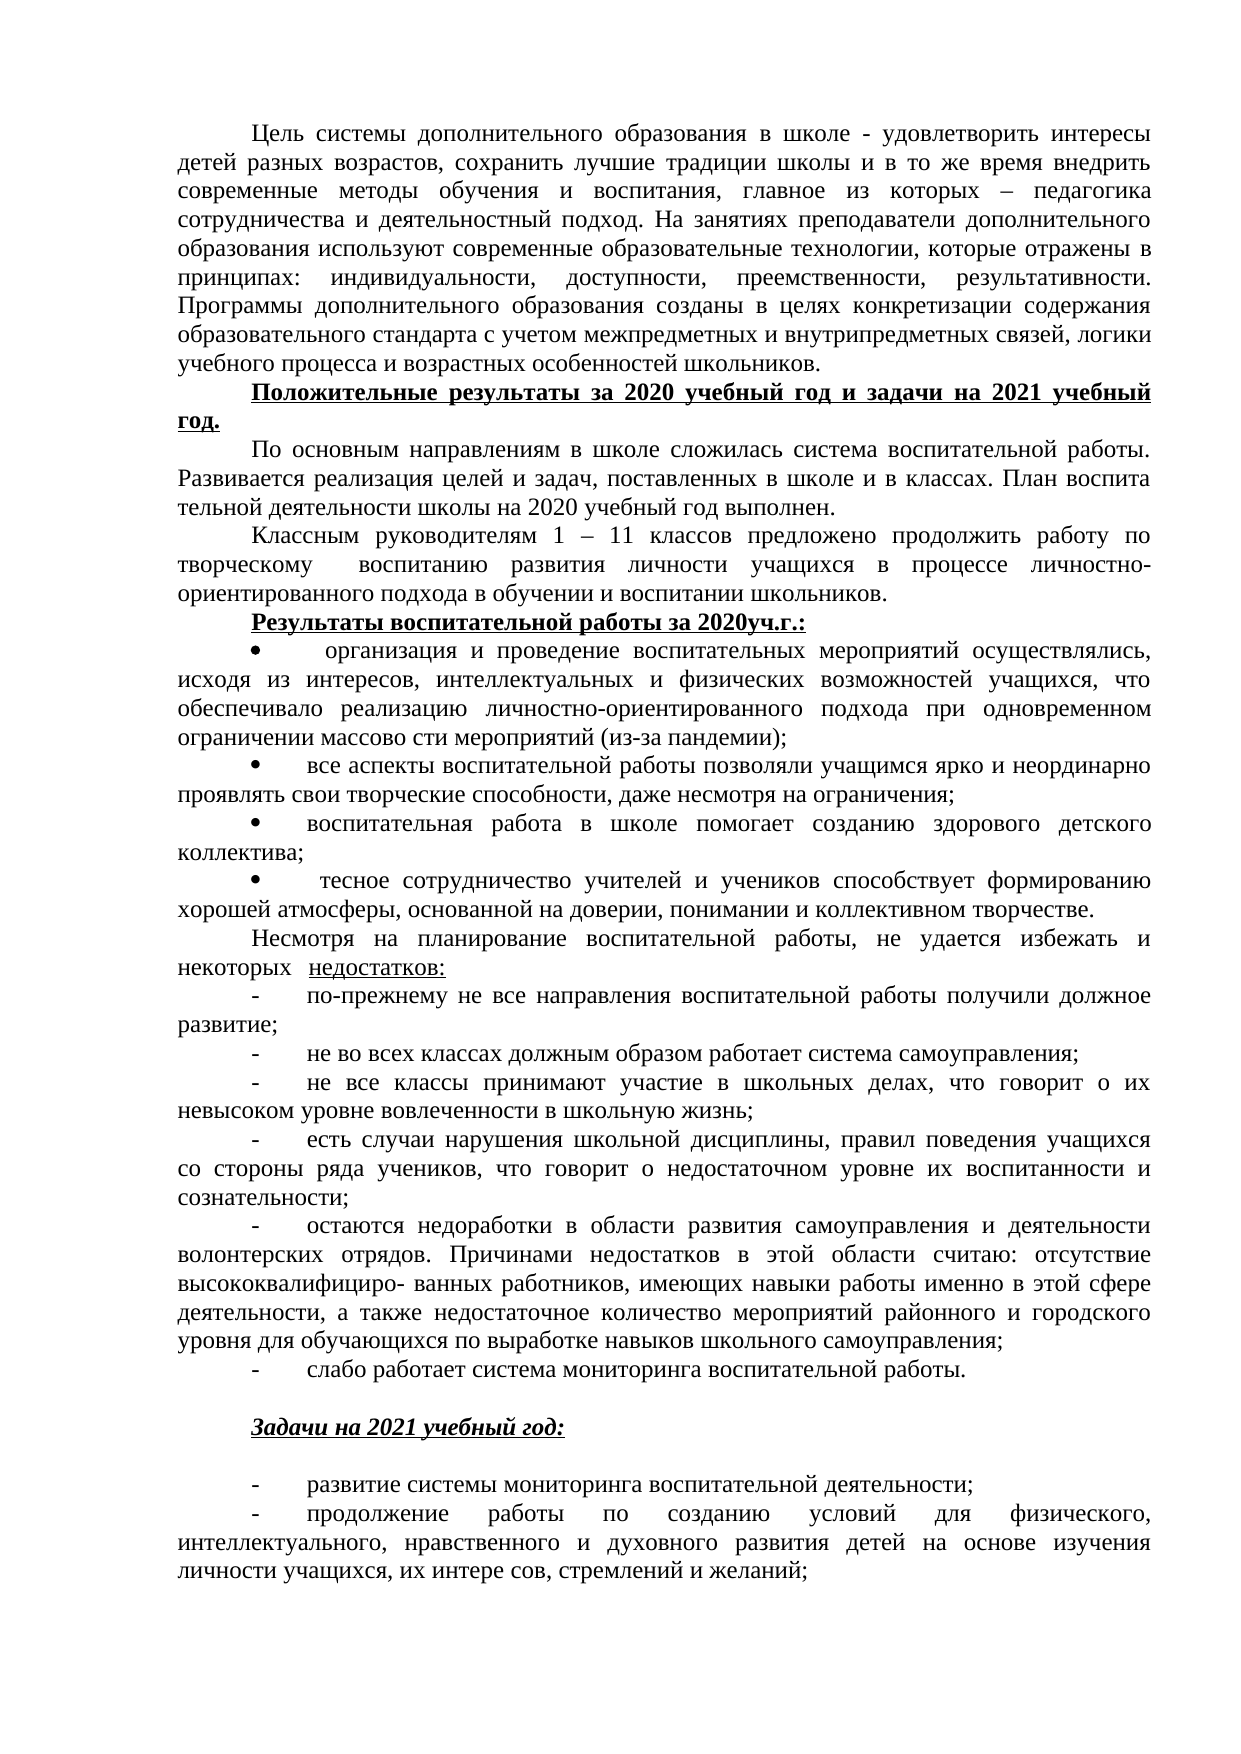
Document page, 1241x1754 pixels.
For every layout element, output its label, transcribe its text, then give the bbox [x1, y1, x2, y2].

text Цель системы дополнительного образования в школе - удовлетворить интересы детей разных возрастов, сохранить лучшие традиции школы и в то же время внедрить современные методы обучения и воспитания, главное из которых – педагогика сотрудничества и деятельностный подход. На занятиях преподаватели дополнительного образования используют современные образовательные технологии, которые отражены в принципах: индивидуальности, доступности, преемственности, результативности. Программы дополнительного образования созданы в целях конкретизации содержания образовательного стандарта с учетом межпредметных и внутрипредметных связей, логики учебного процесса и возрастных особенностей школьников. [177, 118, 1152, 377]
list организация и проведение воспитательных мероприятий осуществлялись, исходя из интересов, интеллектуальных и физических возможностей учащихся, что обеспечивало реализацию личностно-ориентированного подхода при одновременном ограничении массово сти мероприятий (из-за пандемии); [177, 636, 1152, 751]
text Несмотря на планирование воспитательной работы, не удается избежать и некоторых недостатков: [177, 923, 1152, 981]
subtitle Положительные результаты за 2020 учебный год и задачи на 2021 учебный год. [177, 377, 1152, 434]
list не во всех классах должным образом работает система самоуправления; [177, 1038, 1152, 1067]
list тесное сотрудничество учителей и учеников способствует формированию хорошей атмосферы, основанной на доверии, понимании и коллективном творчестве. [177, 866, 1152, 923]
list все аспекты воспитательной работы позволяли учащимся ярко и неординарно проявлять свои творческие способности, даже несмотря на ограничения; [177, 751, 1152, 808]
list развитие системы мониторинга воспитательной деятельности; [177, 1469, 1152, 1498]
text Классным руководителям 1 – 11 классов предложено продолжить работу по творческому воспитанию развития личности учащихся в процессе личностно-ориентированного подхода в обучении и воспитании школьников. [177, 521, 1152, 607]
list слабо работает система мониторинга воспитательной работы. [177, 1354, 1152, 1383]
list есть случаи нарушения школьной дисциплины, правил поведения учащихся со стороны ряда учеников, что говорит о недостаточном уровне их воспитанности и сознательности; [177, 1124, 1152, 1211]
list не все классы принимают участие в школьных делах, что говорит о их невысоком уровне вовлеченности в школьную жизнь; [177, 1067, 1152, 1124]
list воспитательная работа в школе помогает созданию здорового детского коллектива; [177, 808, 1152, 866]
list продолжение работы по созданию условий для физического, интеллектуального, нравственного и духовного развития детей на основе изучения личности учащихся, их интере сов, стремлений и желаний; [177, 1498, 1152, 1584]
subtitle Задачи на 2021 учебный год: [177, 1412, 1152, 1441]
text Результаты воспитательной работы за 2020уч.г.: [177, 607, 1152, 636]
list остаются недоработки в области развития самоуправления и деятельности волонтерских отрядов. Причинами недостатков в этой области считаю: отсутствие высококвалифициро- ванных работников, имеющих навыки работы именно в этой сфере деятельности, а также недостаточное количество мероприятий районного и городского уровня для обучающихся по выработке навыков школьного самоуправления; [177, 1211, 1152, 1354]
list по-прежнему не все направления воспитательной работы получили должное развитие; [177, 981, 1152, 1038]
text По основным направлениям в школе сложилась система воспитательной работы. Развивается реализация целей и задач, поставленных в школе и в классах. План воспита тельной деятельности школы на 2020 учебный год выполнен. [177, 434, 1152, 521]
